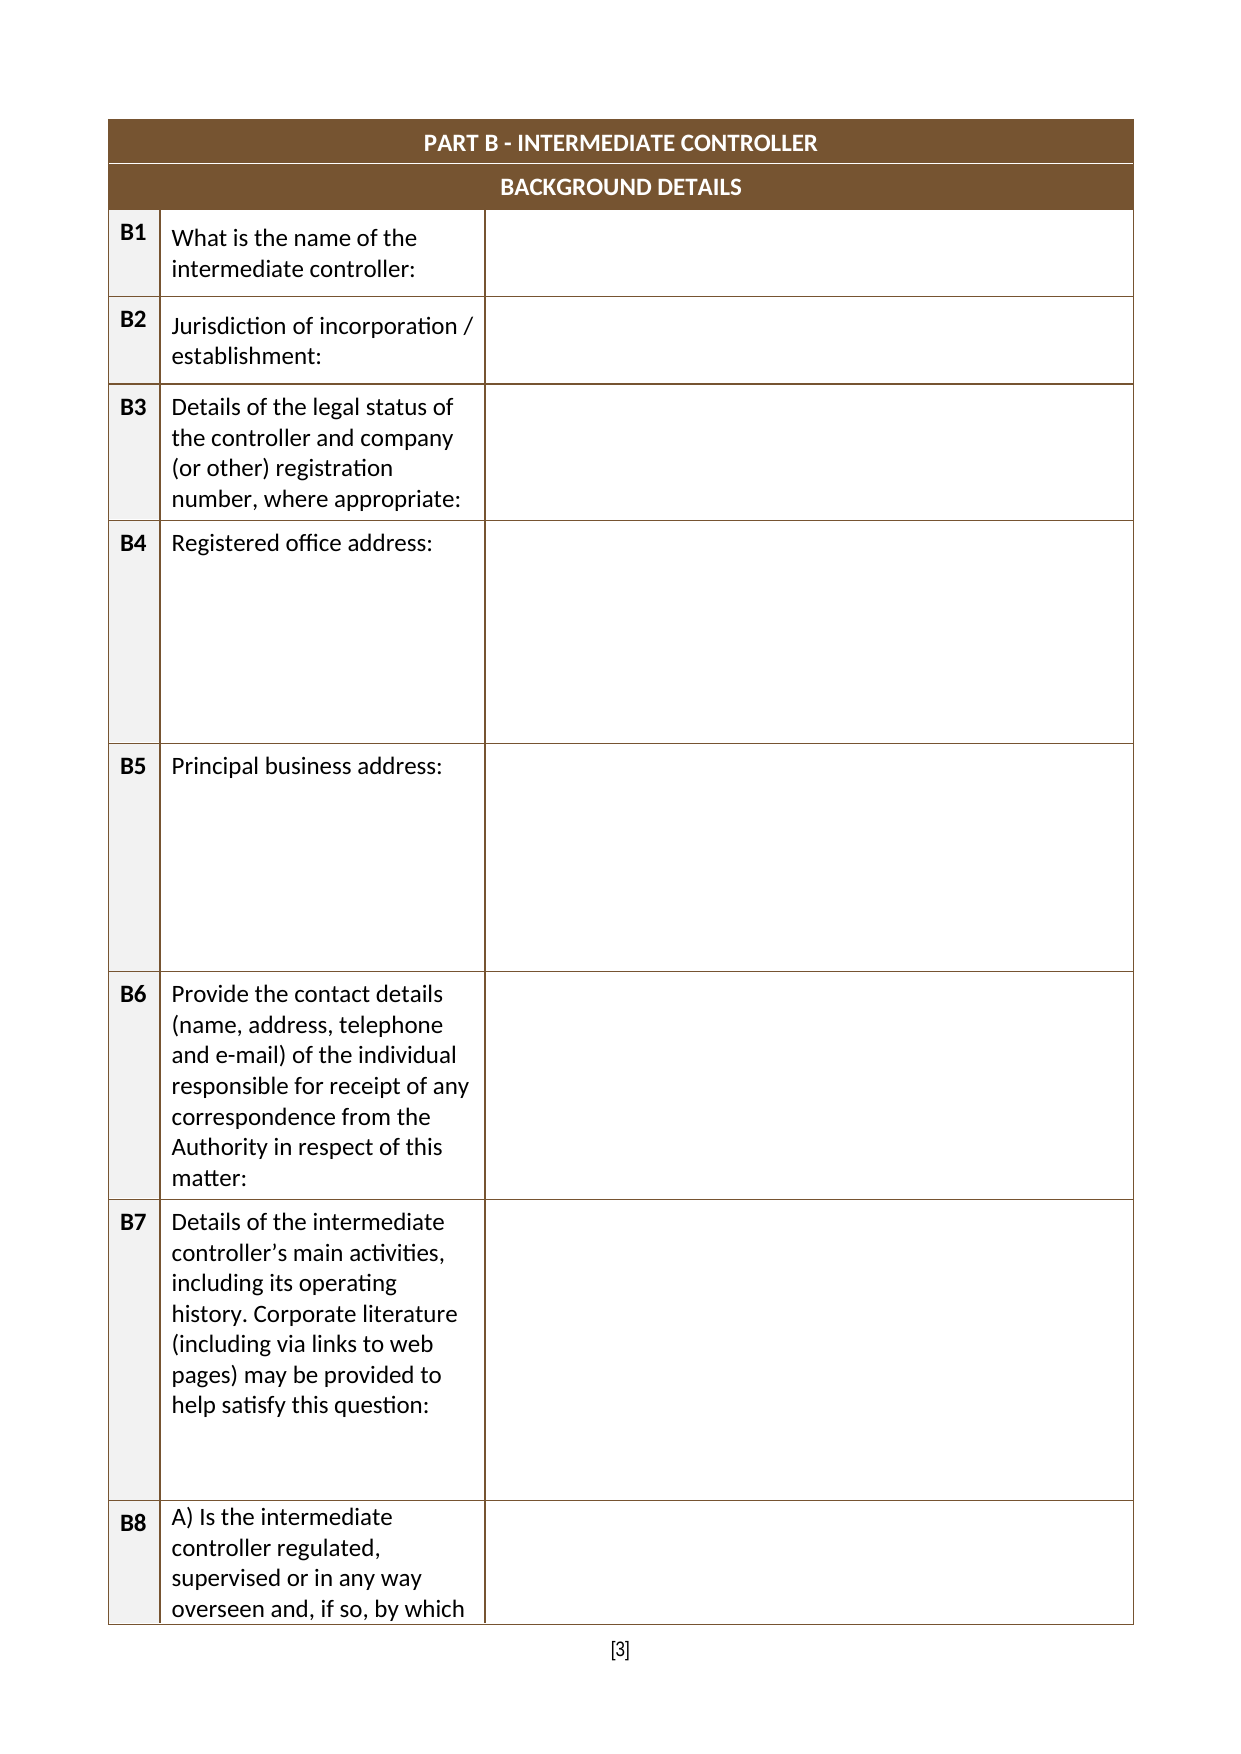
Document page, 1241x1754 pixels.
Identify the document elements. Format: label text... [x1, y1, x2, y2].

table_cell [486, 385, 1133, 519]
table_cell B3 [109, 385, 159, 519]
table_cell B6 [109, 972, 159, 1198]
table_cell Registered office address: [161, 521, 484, 742]
table_cell What is the name of the intermediate controller: [161, 210, 484, 296]
table_cell [486, 521, 1133, 742]
table_cell B8 [109, 1501, 159, 1623]
table_header PART B - INTERMEDIATE CONTROLLER [109, 121, 1133, 163]
table_cell [486, 1200, 1133, 1500]
table_cell [486, 210, 1133, 296]
table_cell [486, 972, 1133, 1198]
table_cell Principal business address: [161, 744, 484, 971]
table_cell Details of the intermediate controller’s main activities, including its operating history. Corporate literature (including via links to web pages) may be provided to help satisfy this question: [161, 1200, 484, 1500]
table_cell [486, 1501, 1133, 1623]
table_cell [486, 297, 1133, 383]
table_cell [161, 1501, 484, 1623]
table_cell Details of the legal status of the controller and company (or other) registration number, where appropriate: [161, 385, 484, 519]
table_cell Jurisdiction of incorporation / establishment: [161, 297, 484, 383]
table_cell B5 [109, 744, 159, 971]
table_cell Provide the contact details (name, address, telephone and e-mail) of the individual responsible for receipt of any correspondence from the Authority in respect of this matter: [161, 972, 484, 1198]
table_cell BACKGROUND DETAILS [109, 165, 1133, 208]
table_cell [486, 744, 1133, 971]
table_cell B2 [109, 297, 159, 383]
table_cell B4 [109, 521, 159, 742]
table_cell B7 [109, 1200, 159, 1500]
table_cell B1 [109, 210, 159, 296]
